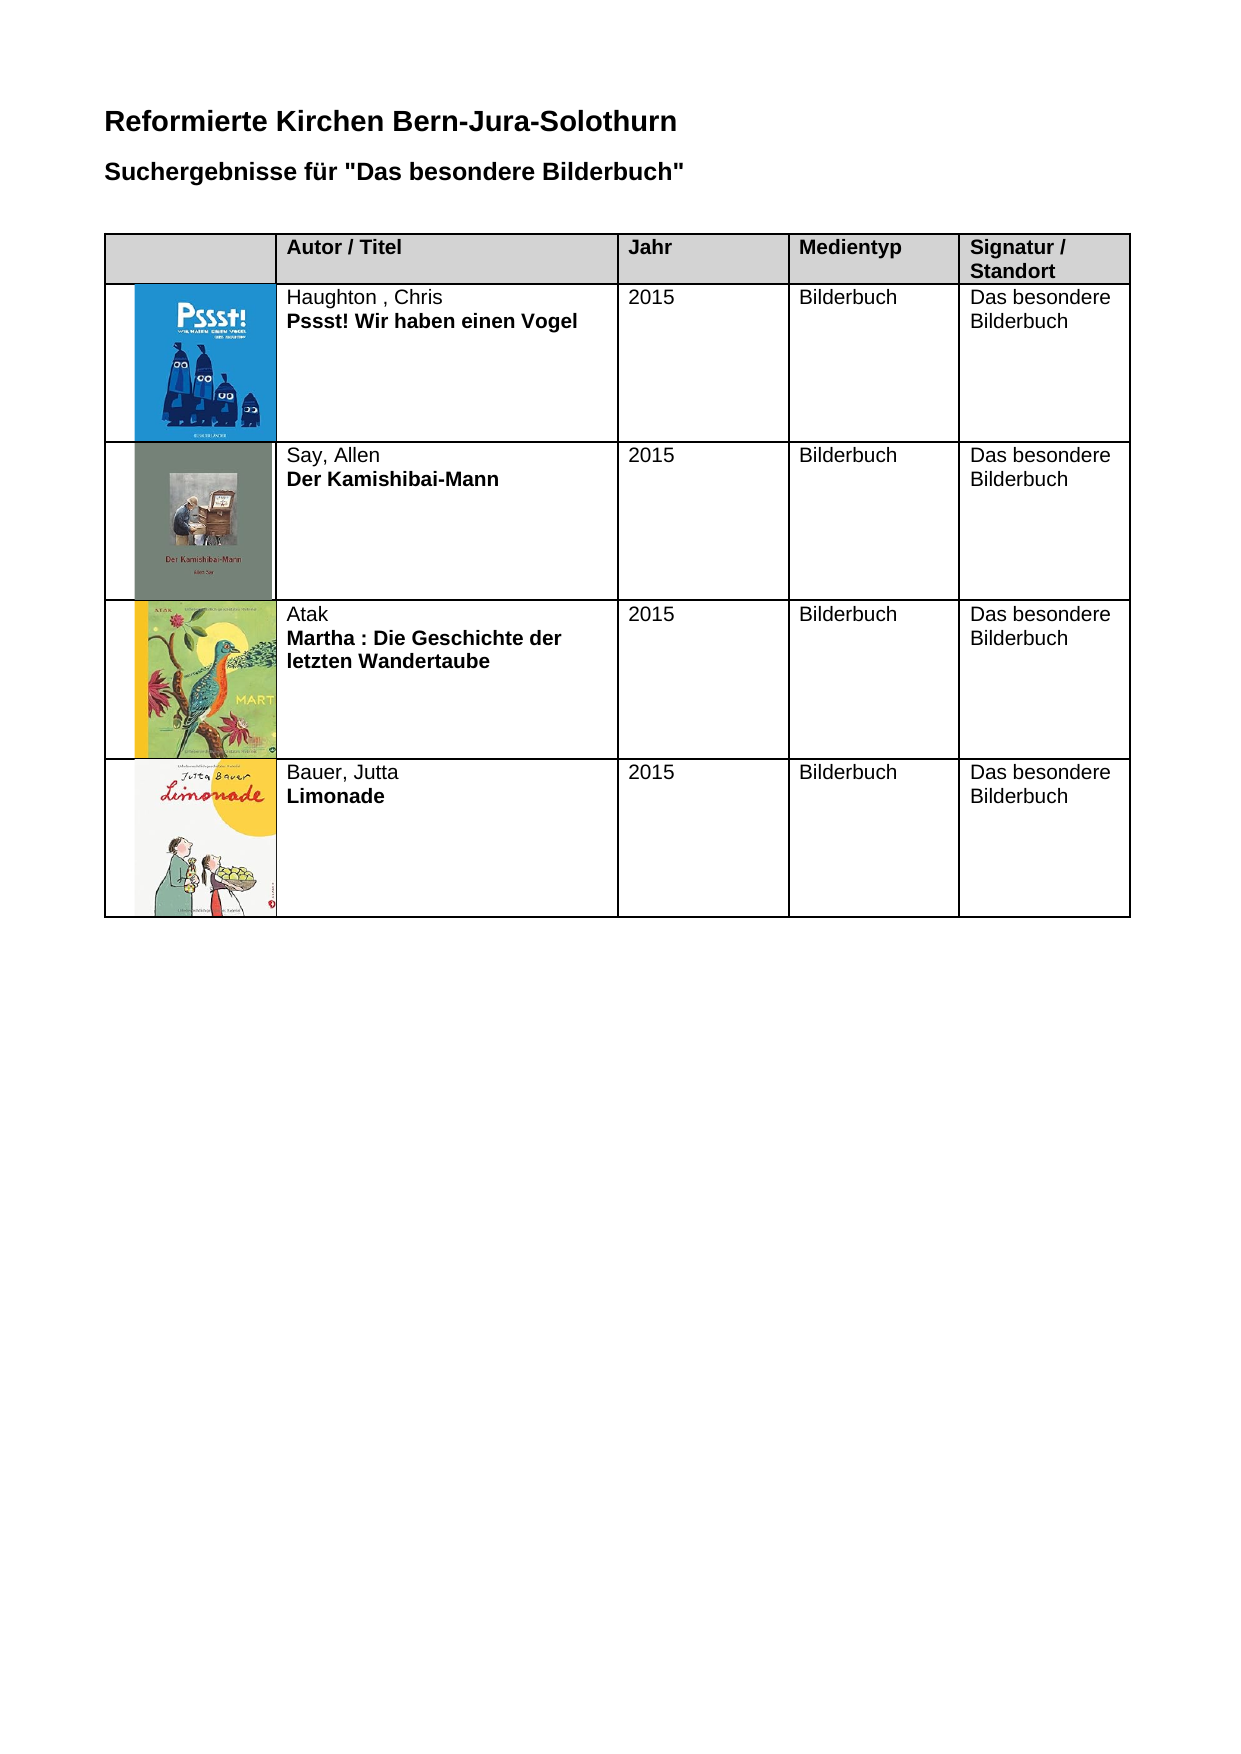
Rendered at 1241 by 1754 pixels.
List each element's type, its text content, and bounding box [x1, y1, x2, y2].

table_cell [106, 760, 134, 916]
table_cell Bilderbuch [790, 760, 958, 916]
table_header Jahr [619, 235, 788, 283]
table_cell Das besondere Bilderbuch [960, 601, 1129, 758]
table_header Medientyp [790, 235, 958, 283]
table_cell [106, 285, 134, 441]
table_cell Das besondere Bilderbuch [960, 285, 1129, 441]
table_cell [106, 601, 134, 758]
table_cell 2015 [619, 601, 788, 758]
table_cell Bilderbuch [790, 443, 958, 599]
table_header [106, 235, 275, 283]
text Suchergebnisse für "Das besondere Bilderbuch" [104, 156, 1136, 185]
table_header Signatur / Standort [960, 235, 1129, 283]
table_cell Das besondere Bilderbuch [960, 760, 1129, 916]
table_cell Haughton , Chris Pssst! Wir haben einen Vogel [277, 285, 617, 441]
table_cell Bilderbuch [790, 285, 958, 441]
table_cell Bauer, Jutta Limonade [277, 760, 617, 916]
table_cell Say, Allen Der Kamishibai-Mann [277, 443, 617, 599]
table_cell Bilderbuch [790, 601, 958, 758]
table_cell 2015 [619, 285, 788, 441]
picture [134, 284, 277, 441]
table_cell Das besondere Bilderbuch [960, 443, 1129, 599]
picture [134, 759, 277, 916]
table_cell Atak Martha : Die Geschichte der letzten Wandertaube [277, 601, 617, 758]
table_cell 2015 [619, 760, 788, 916]
picture [134, 443, 272, 600]
picture [134, 601, 277, 758]
table_cell [106, 443, 134, 599]
table_header Autor / Titel [277, 235, 617, 283]
table_cell 2015 [619, 443, 788, 599]
text Reformierte Kirchen Bern-Jura-Solothurn [104, 104, 1136, 138]
